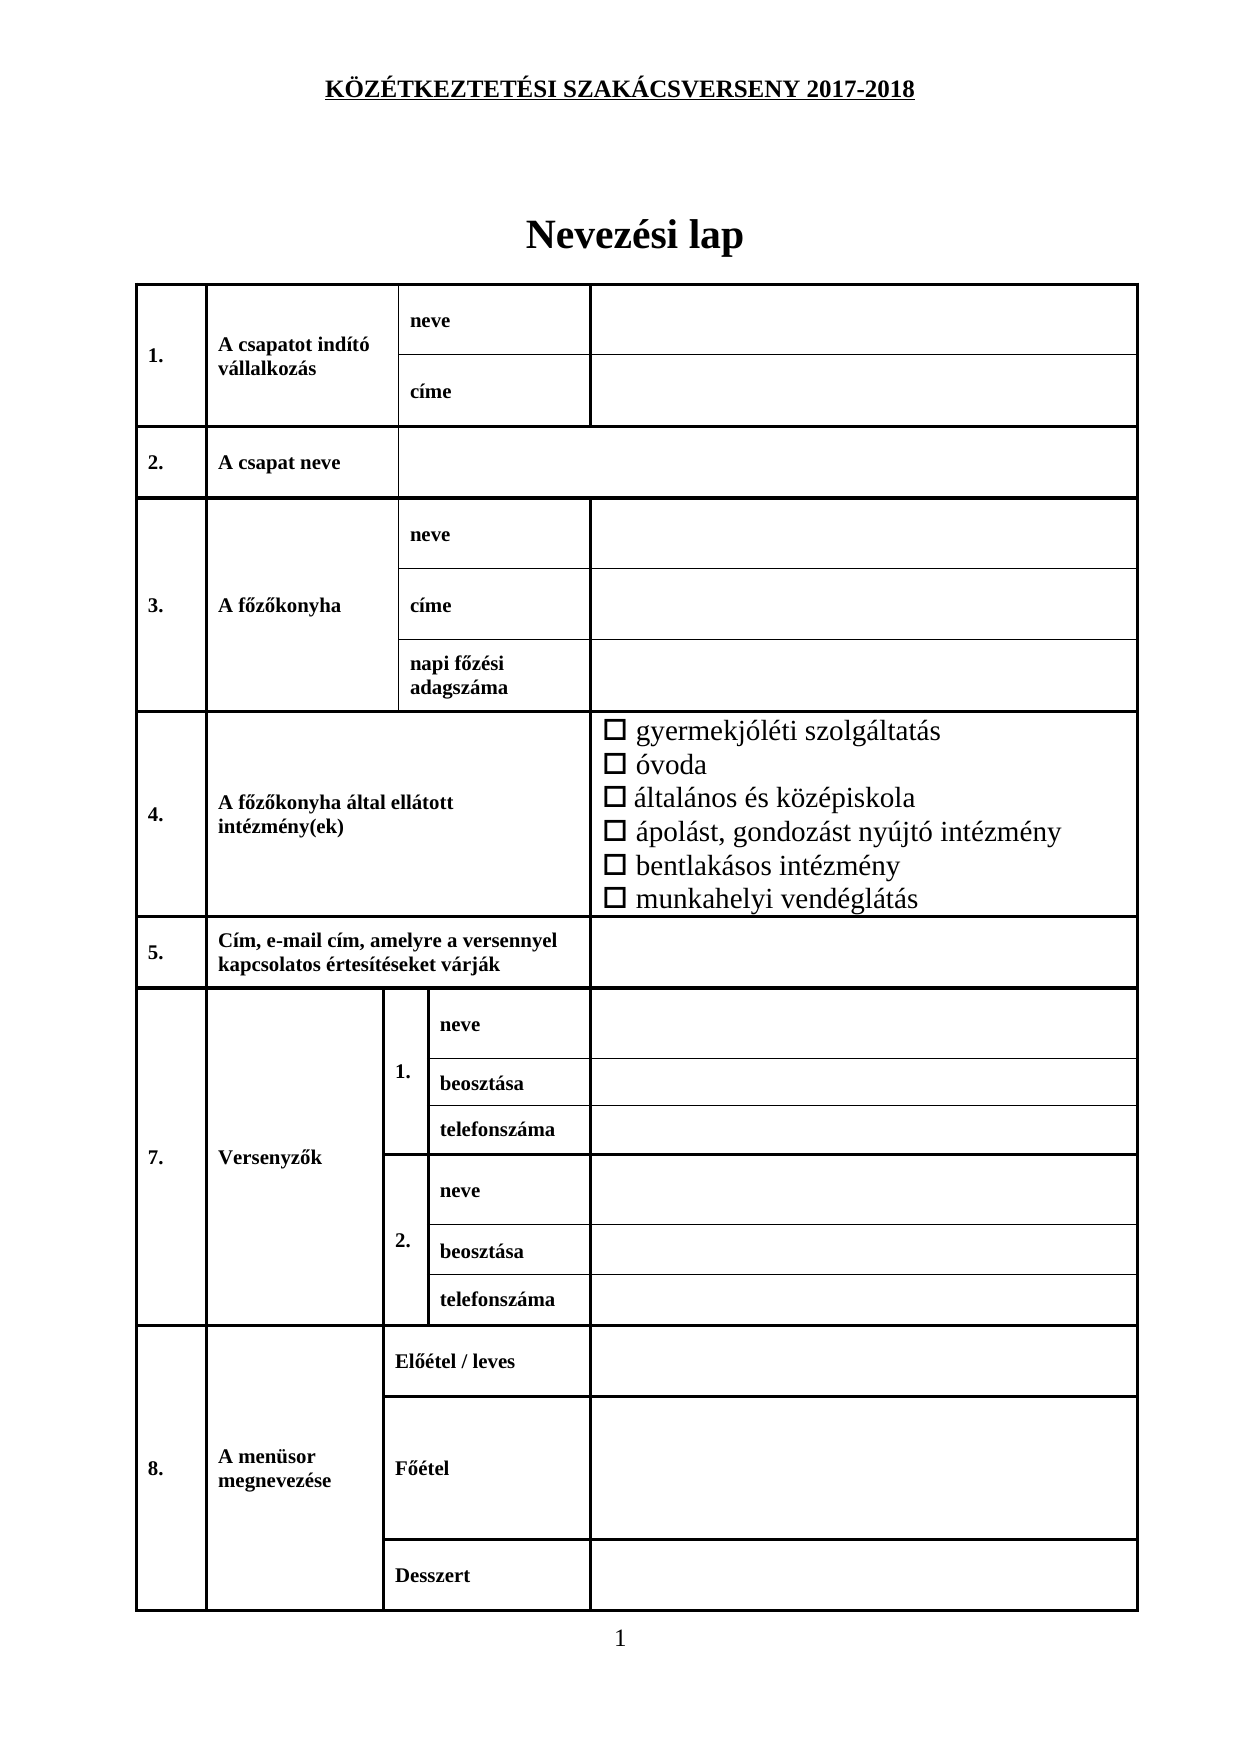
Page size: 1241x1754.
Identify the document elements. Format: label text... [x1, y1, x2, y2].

table_cell [592, 1059, 1136, 1105]
table_cell A főzőkonyha által ellátott intézmény(ek) [208, 713, 589, 915]
table_cell 5. [138, 918, 205, 986]
table_header A csapatot indító vállalkozás [208, 286, 398, 425]
table_cell [592, 500, 1136, 568]
table_cell neve [399, 500, 589, 568]
table_header [592, 286, 1136, 354]
table_cell 2. [385, 1156, 427, 1324]
table_cell [592, 1106, 1136, 1153]
table_cell [592, 1225, 1136, 1274]
table_cell [592, 1156, 1136, 1224]
table_cell 8. [138, 1327, 205, 1609]
table_header neve [399, 286, 589, 354]
table_cell telefonszáma [430, 1275, 589, 1324]
table_cell Versenyzők [208, 990, 382, 1324]
table_cell gyermekjóléti szolgáltatás óvoda általános és középiskola ápolást, gondozást nyújtó intézmény bentlakásos intézmény munkahelyi vendéglátás [592, 713, 1136, 915]
text Nevezési lap [148, 210, 1122, 258]
table_cell Előétel / leves [385, 1327, 589, 1395]
table_cell [399, 428, 1136, 496]
table_cell Főétel [385, 1398, 589, 1538]
table_cell [592, 640, 1136, 710]
table_cell 1. [385, 990, 427, 1153]
table_cell napi főzési adagszáma [399, 640, 589, 710]
table_cell 2. [138, 428, 205, 496]
table_cell Desszert [385, 1541, 589, 1609]
table_cell [592, 1327, 1136, 1395]
table_cell A főzőkonyha [208, 500, 398, 710]
table_cell A csapat neve [208, 428, 398, 496]
table_cell 7. [138, 990, 205, 1324]
table_cell [592, 569, 1136, 639]
table_cell beosztása [430, 1225, 589, 1274]
table_cell címe [399, 355, 589, 425]
table_cell beosztása [430, 1059, 589, 1105]
table_cell [592, 1541, 1136, 1609]
table_cell neve [430, 1156, 589, 1224]
table_cell telefonszáma [430, 1106, 589, 1153]
table_cell [592, 1398, 1136, 1538]
table_cell címe [399, 569, 589, 639]
table_cell 4. [138, 713, 205, 915]
table_cell Cím, e-mail cím, amelyre a versennyel kapcsolatos értesítéseket várják [208, 918, 589, 986]
table_cell 3. [138, 500, 205, 710]
table_cell [592, 1275, 1136, 1324]
table_cell [592, 990, 1136, 1058]
table_cell neve [430, 990, 589, 1058]
table_cell [592, 918, 1136, 986]
table_header 1. [138, 286, 205, 425]
table_cell A menüsor megnevezése [208, 1327, 382, 1609]
table_cell [592, 355, 1136, 425]
